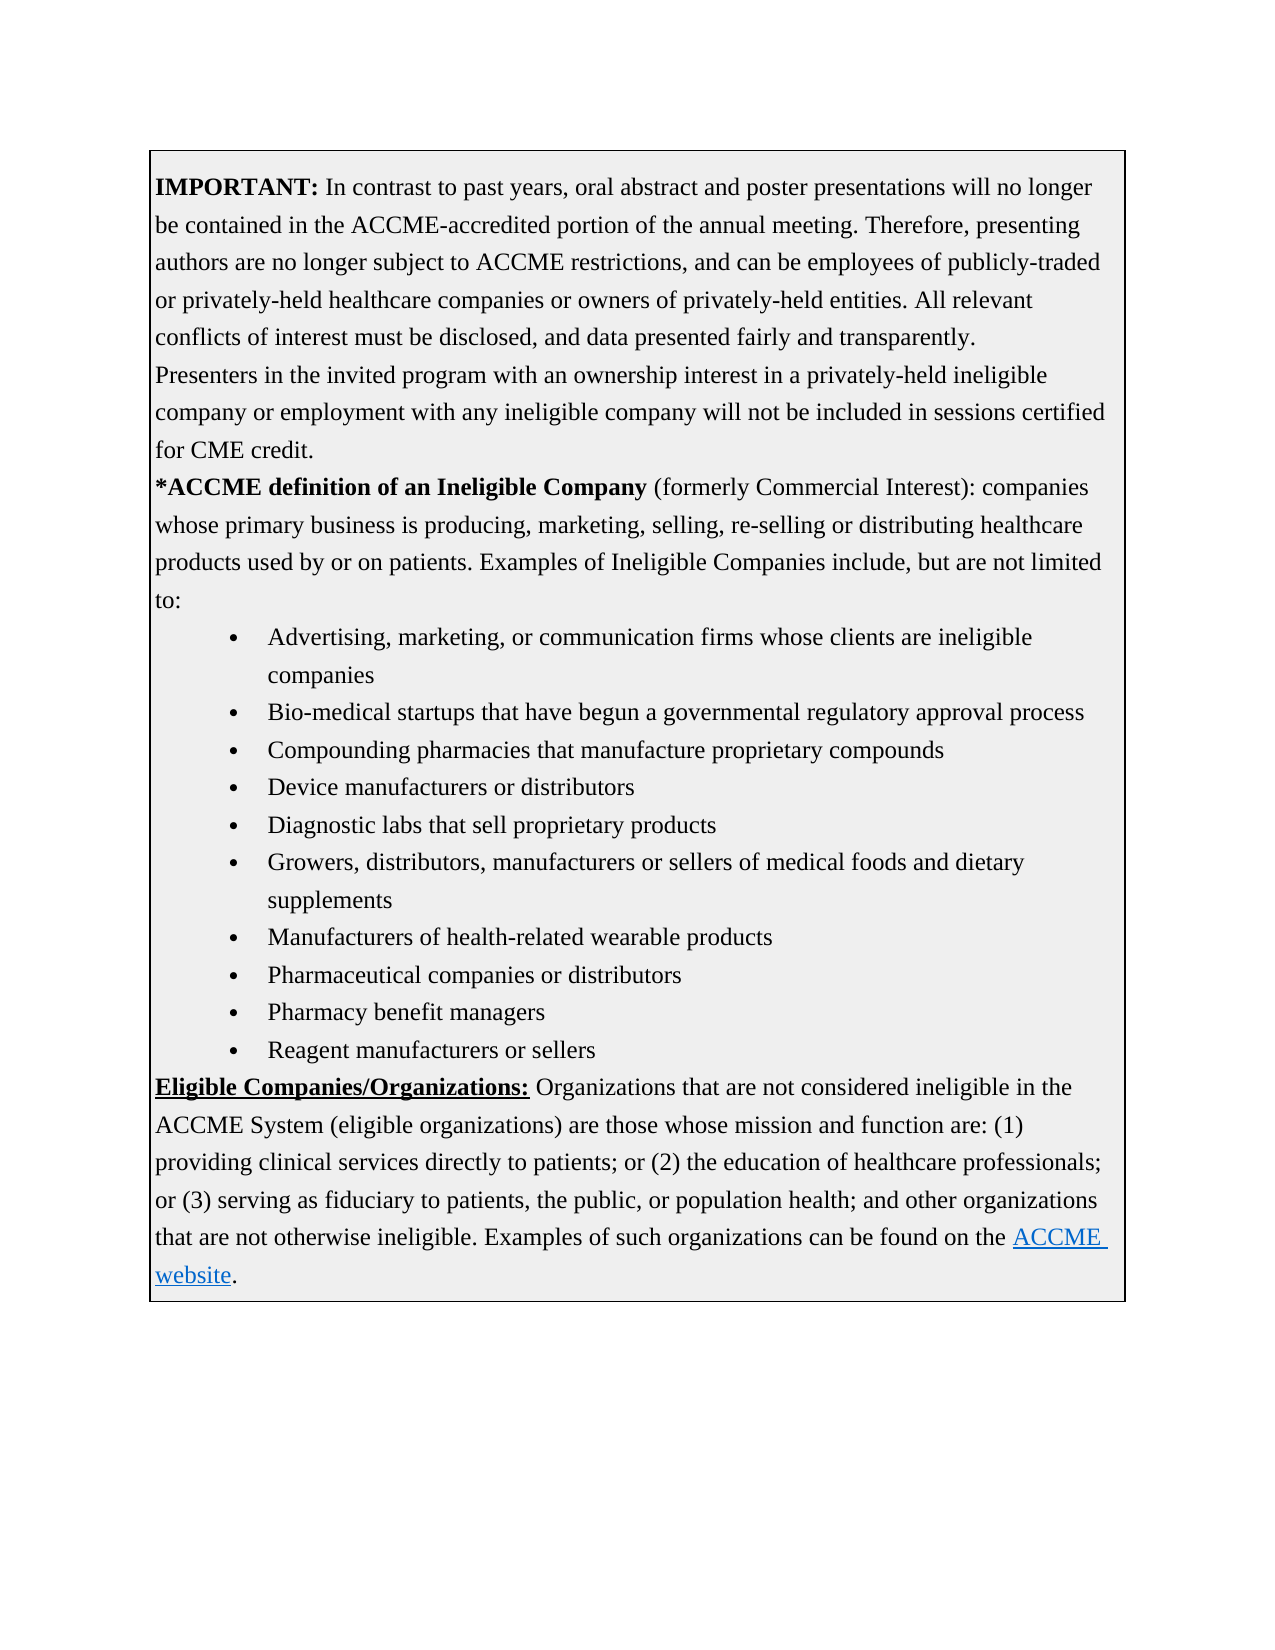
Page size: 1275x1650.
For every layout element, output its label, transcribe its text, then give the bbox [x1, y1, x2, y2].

table_header IMPORTANT: In contrast to past years, oral abstract and poster presentations will no longer be contained in the ACCME-accredited portion of the annual meeting. Therefore, presenting authors are no longer subject to ACCME restrictions, and can be employees of publicly-traded or privately-held healthcare companies or owners of privately-held entities. All relevant conflicts of interest must be disclosed, and data presented fairly and transparently. Presenters in the invited program with an ownership interest in a privately-held ineligible company or employment with any ineligible company will not be included in sessions certified for CME credit. *ACCME definition of an Ineligible Company (formerly Commercial Interest): companies whose primary business is producing, marketing, selling, re-selling or distributing healthcare products used by or on patients. Examples of Ineligible Companies include, but are not limited to: Advertising, marketing, or communication firms whose clients are ineligible companies Bio-medical startups that have begun a governmental regulatory approval process Compounding pharmacies that manufacture proprietary compounds Device manufacturers or distributors Diagnostic labs that sell proprietary products Growers, distributors, manufacturers or sellers of medical foods and dietary supplements Manufacturers of health-related wearable products Pharmaceutical companies or distributors Pharmacy benefit managers Reagent manufacturers or sellers Eligible Companies/Organizations: Organizations that are not considered ineligible in the ACCME System (eligible organizations) are those whose mission and function are: (1) providing clinical services directly to patients; or (2) the education of healthcare professionals; or (3) serving as fiduciary to patients, the public, or population health; and other organizations that are not otherwise ineligible. Examples of such organizations can be found on the ACCME website. [151, 151, 1124, 1301]
